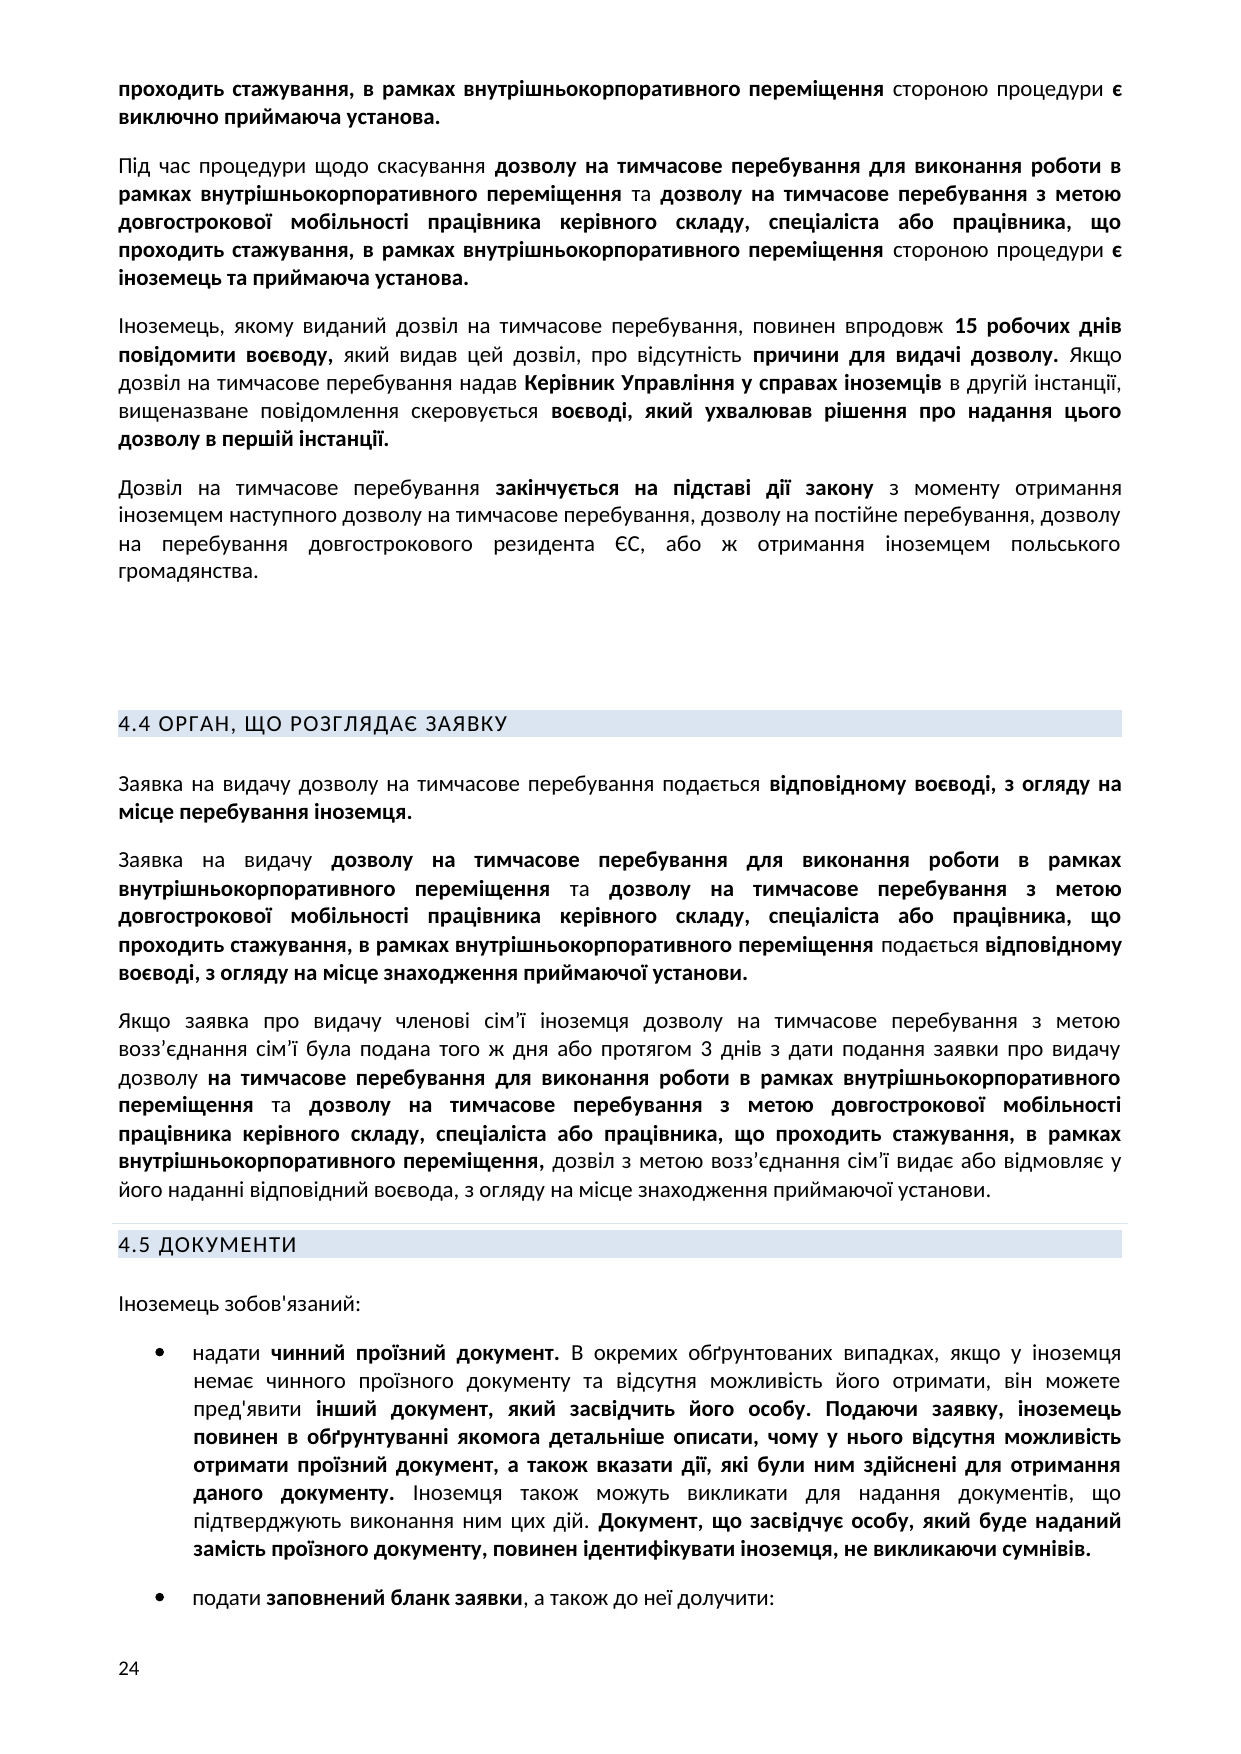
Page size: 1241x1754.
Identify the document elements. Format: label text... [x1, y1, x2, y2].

text Під час процедури щодо скасування дозволу на тимчасове перебування для виконання роботи в рамках внутрішньокорпоративного переміщення та дозволу на тимчасове перебування з метою довгострокової мобільності працівника керівного складу, спеціаліста або працівника, що проходить стажування, в рамках внутрішньокорпоративного переміщення стороною процедури є іноземець та приймаюча установа. [118, 151, 1122, 291]
list надати чинний проїзний документ. В окремих обґрунтованих випадках, якщо у іноземця немає чинного проїзного документу та відсутня можливість його отримати, він можете пред'явити інший документ, який засвідчить його особу. Подаючи заявку, іноземець повинен в обґрунтуванні якомога детальніше описати, чому у нього відсутня можливість отримати проїзний документ, а також вказати дії, які були ним здійснені для отримання даного документу. Іноземця також можуть викликати для надання документів, що підтверджують виконання ним цих дій. Документ, що засвідчує особу, який буде наданий замість проїзного документу, повинен ідентифікувати іноземця, не викликаючи сумнівів. [156, 1338, 1122, 1562]
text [118, 74, 1122, 130]
text Якщо заявка про видачу членові сім’ї іноземця дозволу на тимчасове перебування з метою возз’єднання сім’ї була подана того ж дня або протягом 3 днів з дати подання заявки про видачу дозволу на тимчасове перебування для виконання роботи в рамках внутрішньокорпоративного переміщення та дозволу на тимчасове перебування з метою довгострокової мобільності працівника керівного складу, спеціаліста або працівника, що проходить стажування, в рамках внутрішньокорпоративного переміщення, дозвіл з метою возз’єднання сім’ї видає або відмовляє у його наданні відповідний воєвода, з огляду на місце знаходження приймаючої установи. [118, 1007, 1122, 1203]
text Заявка на видачу дозволу на тимчасове перебування для виконання роботи в рамках внутрішньокорпоративного переміщення та дозволу на тимчасове перебування з метою довгострокової мобільності працівника керівного складу, спеціаліста або працівника, що проходить стажування, в рамках внутрішньокорпоративного переміщення подається відповідному воєводі, з огляду на місце знаходження приймаючої установи. [118, 846, 1122, 986]
subtitle 4.4 ОРГАН, ЩО РОЗГЛЯДАЄ ЗАЯВКУ [118, 710, 1122, 737]
text Іноземець зобов'язаний: [118, 1289, 1122, 1317]
text Заявка на видачу дозволу на тимчасове перебування подається відповідному воєводі, з огляду на місце перебування іноземця. [118, 769, 1122, 825]
text Дозвіл на тимчасове перебування закінчується на підставі дії закону з моменту отримання іноземцем наступного дозволу на тимчасове перебування, дозволу на постійне перебування, дозволу на перебування довгострокового резидента ЄС, або ж отримання іноземцем польського громадянства. [118, 473, 1122, 585]
text Іноземець, якому виданий дозвіл на тимчасове перебування, повинен впродовж 15 робочих днів повідомити воєводу, який видав цей дозвіл, про відсутність причини для видачі дозволу. Якщо дозвіл на тимчасове перебування надав Керівник Управління у справах іноземців в другій інстанції, вищеназване повідомлення скеровується воєводі, який ухвалював рішення про надання цього дозволу в першій інстанції. [118, 312, 1122, 452]
subtitle 4.5 документи [118, 1230, 1122, 1258]
list подати заповнений бланк заявки, а також до неї долучити: [156, 1583, 1122, 1611]
